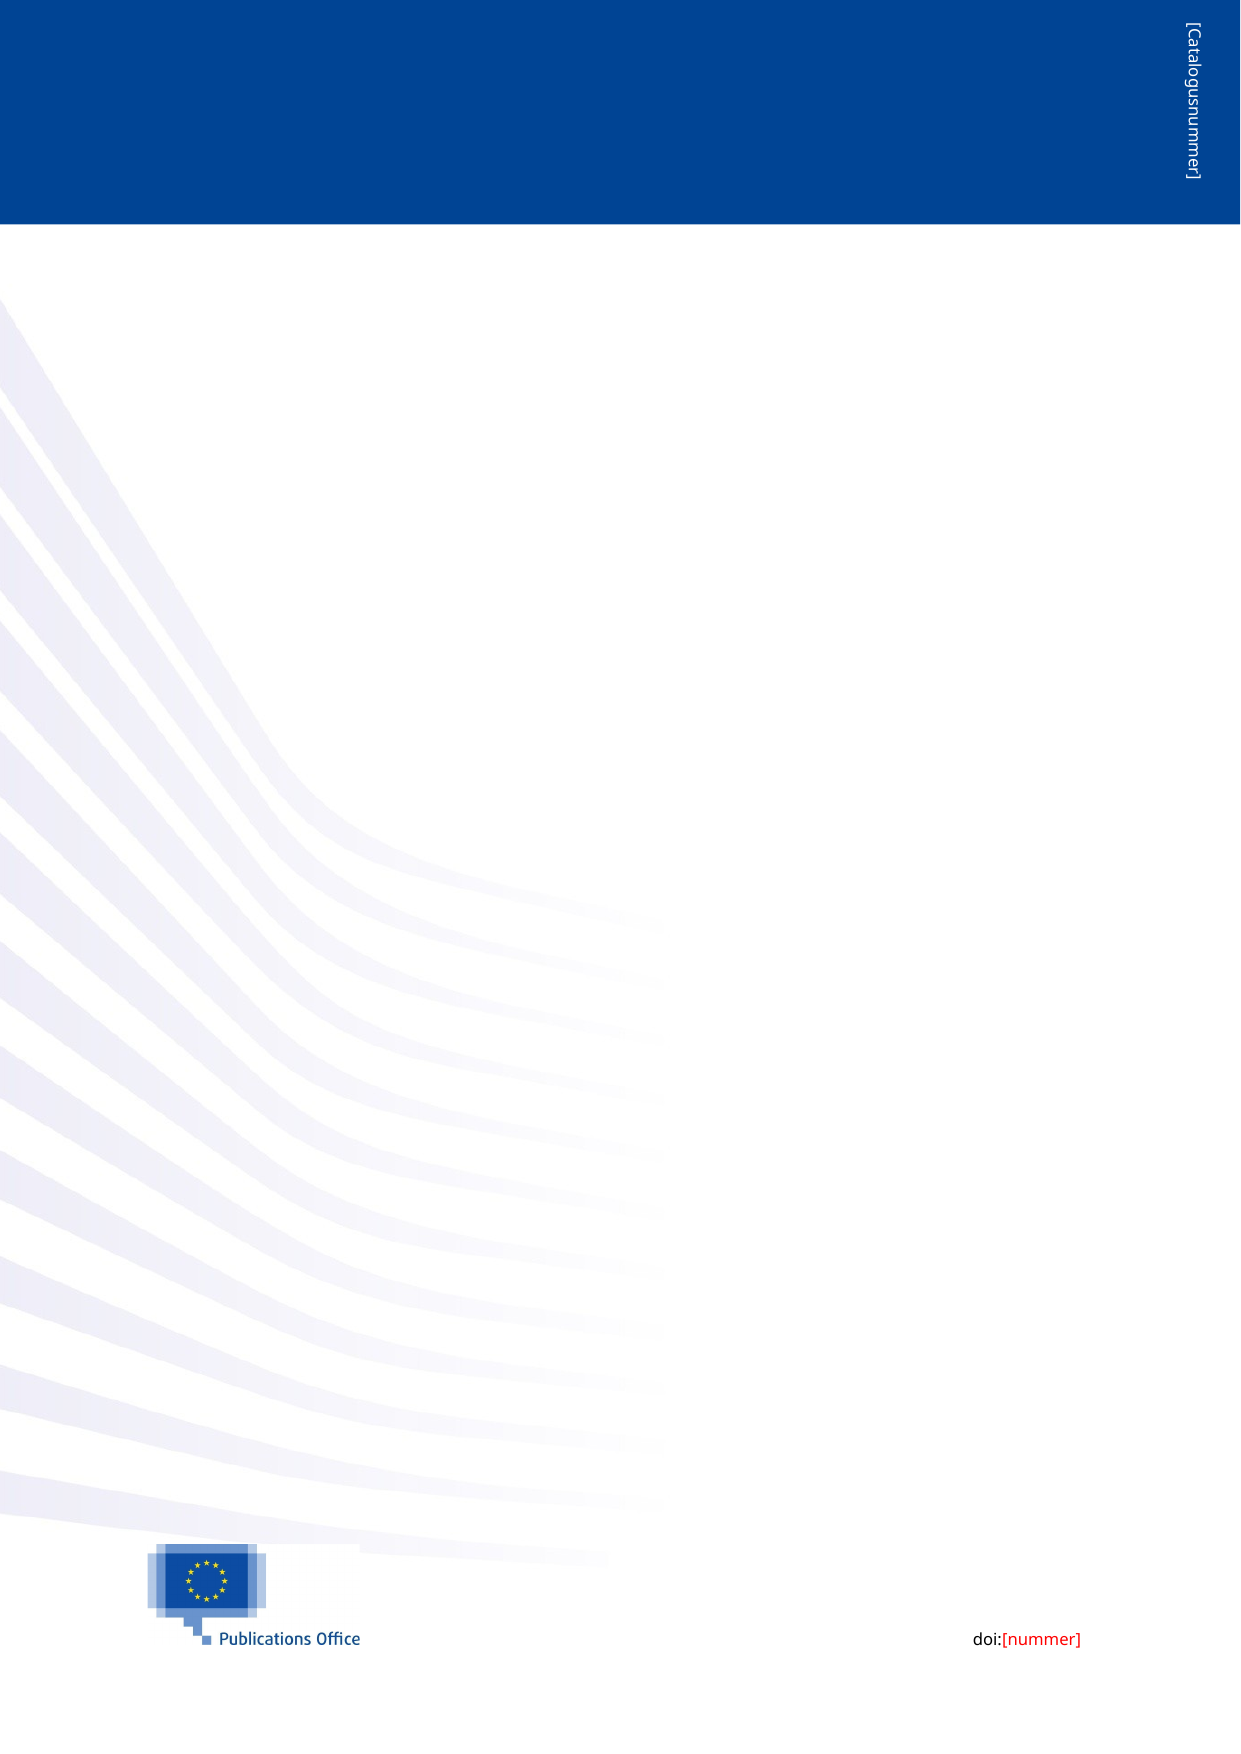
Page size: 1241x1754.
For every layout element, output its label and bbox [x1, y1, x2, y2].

picture [0, 225, 1241, 1645]
